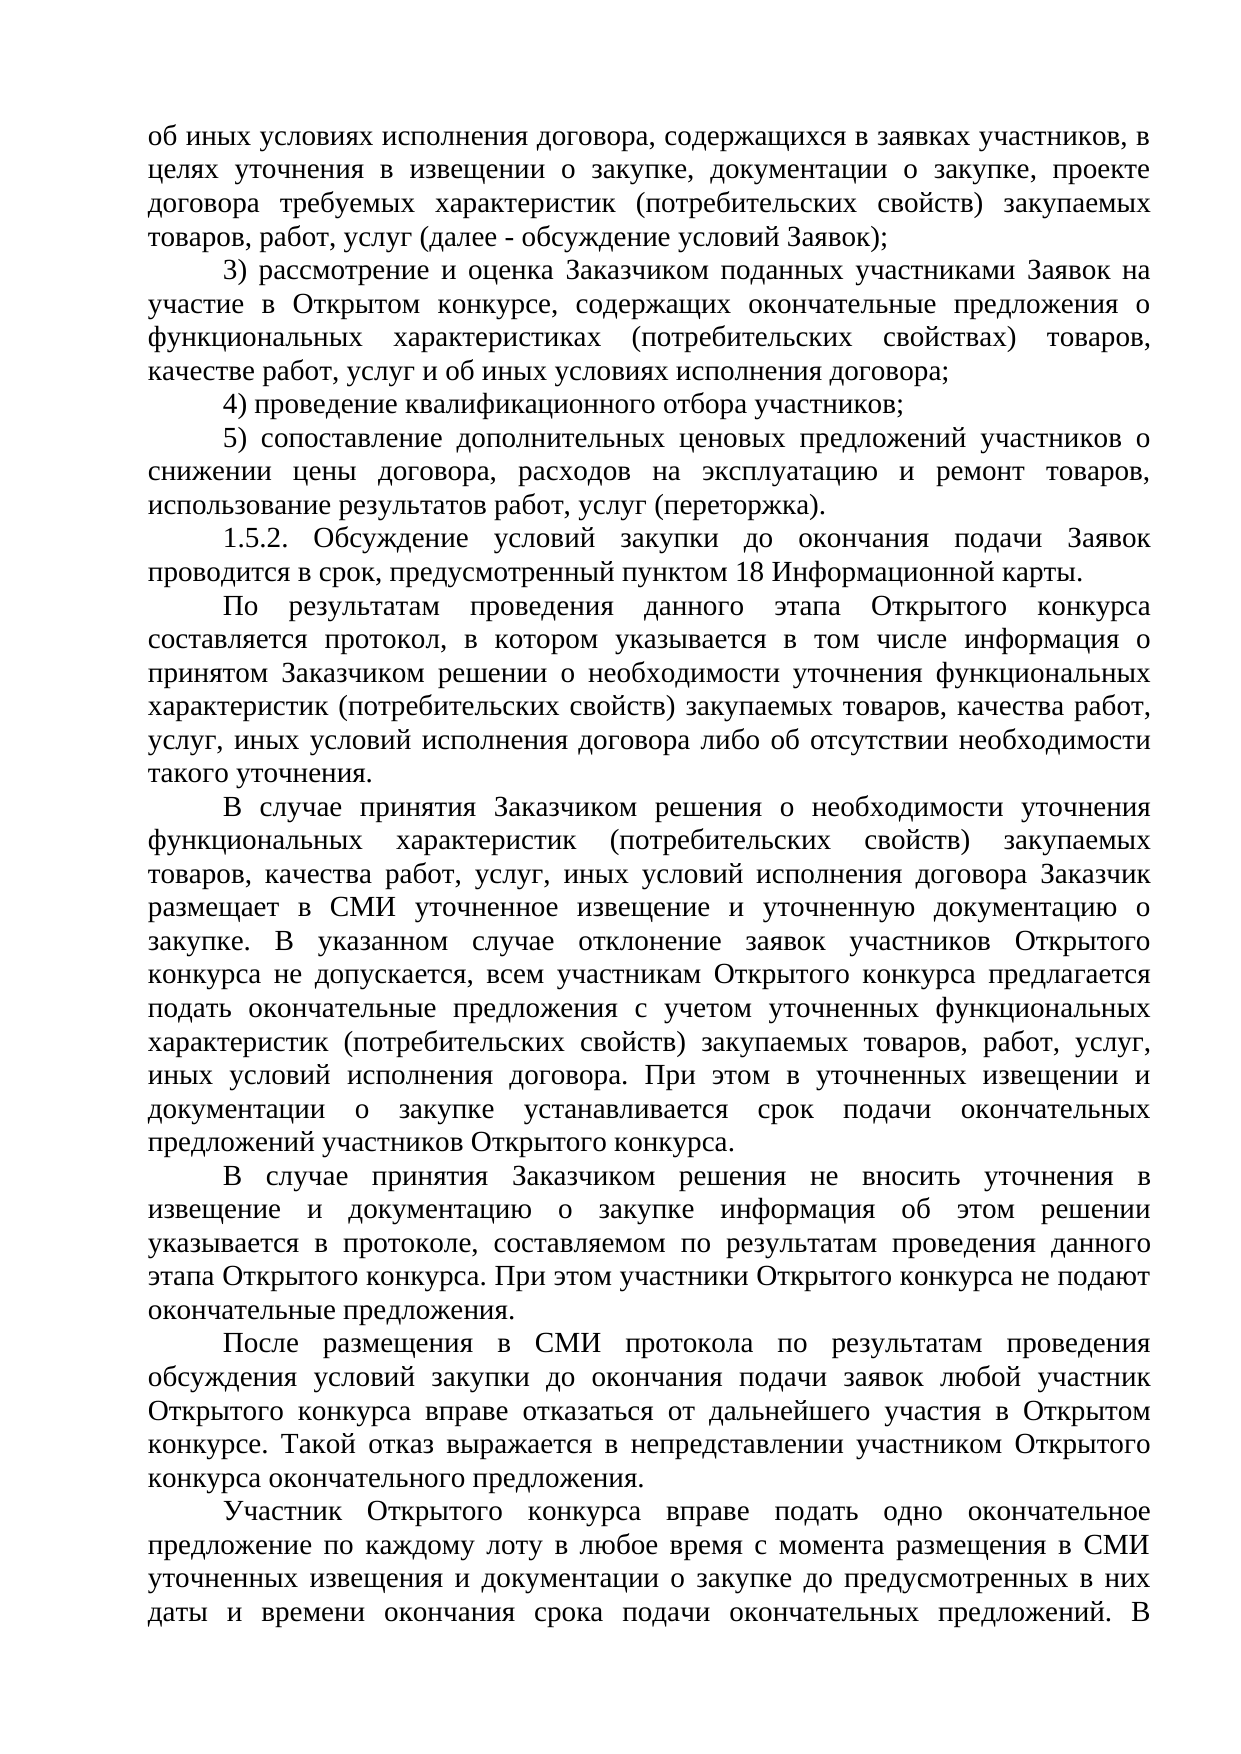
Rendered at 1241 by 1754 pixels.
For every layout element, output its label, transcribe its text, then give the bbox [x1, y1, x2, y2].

text В случае принятия Заказчиком решения о необходимости уточнения функциональных характеристик (потребительских свойств) закупаемых товаров, качества работ, услуг, иных условий исполнения договора Заказчик размещает в СМИ уточненное извещение и уточненную документацию о закупке. В указанном случае отклонение заявок участников Открытого конкурса не допускается, всем участникам Открытого конкурса предлагается подать окончательные предложения с учетом уточненных функциональных характеристик (потребительских свойств) закупаемых товаров, работ, услуг, иных условий исполнения договора. При этом в уточненных извещении и документации о закупке устанавливается срок подачи окончательных предложений участников Открытого конкурса. [148, 789, 1152, 1158]
text 1.5.2. Обсуждение условий закупки до окончания подачи Заявок проводится в срок, предусмотренный пунктом 18 Информационной карты. [148, 521, 1152, 588]
text После размещения в СМИ протокола по результатам проведения обсуждения условий закупки до окончания подачи заявок любой участник Открытого конкурса вправе отказаться от дальнейшего участия в Открытом конкурсе. Такой отказ выражается в непредставлении участником Открытого конкурса окончательного предложения. [148, 1326, 1152, 1493]
text 4) проведение квалификационного отбора участников; [148, 386, 1152, 420]
text 3) рассмотрение и оценка Заказчиком поданных участниками Заявок на участие в Открытом конкурсе, содержащих окончательные предложения о функциональных характеристиках (потребительских свойствах) товаров, качестве работ, услуг и об иных условиях исполнения договора; [148, 252, 1152, 386]
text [148, 1493, 1152, 1627]
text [148, 118, 1152, 252]
text 5) сопоставление дополнительных ценовых предложений участников о снижении цены договора, расходов на эксплуатацию и ремонт товаров, использование результатов работ, услуг (переторжка). [148, 420, 1152, 521]
text В случае принятия Заказчиком решения не вносить уточнения в извещение и документацию о закупке информация об этом решении указывается в протоколе, составляемом по результатам проведения данного этапа Открытого конкурса. При этом участники Открытого конкурса не подают окончательные предложения. [148, 1158, 1152, 1326]
text По результатам проведения данного этапа Открытого конкурса составляется протокол, в котором указывается в том числе информация о принятом Заказчиком решении о необходимости уточнения функциональных характеристик (потребительских свойств) закупаемых товаров, качества работ, услуг, иных условий исполнения договора либо об отсутствии необходимости такого уточнения. [148, 588, 1152, 789]
